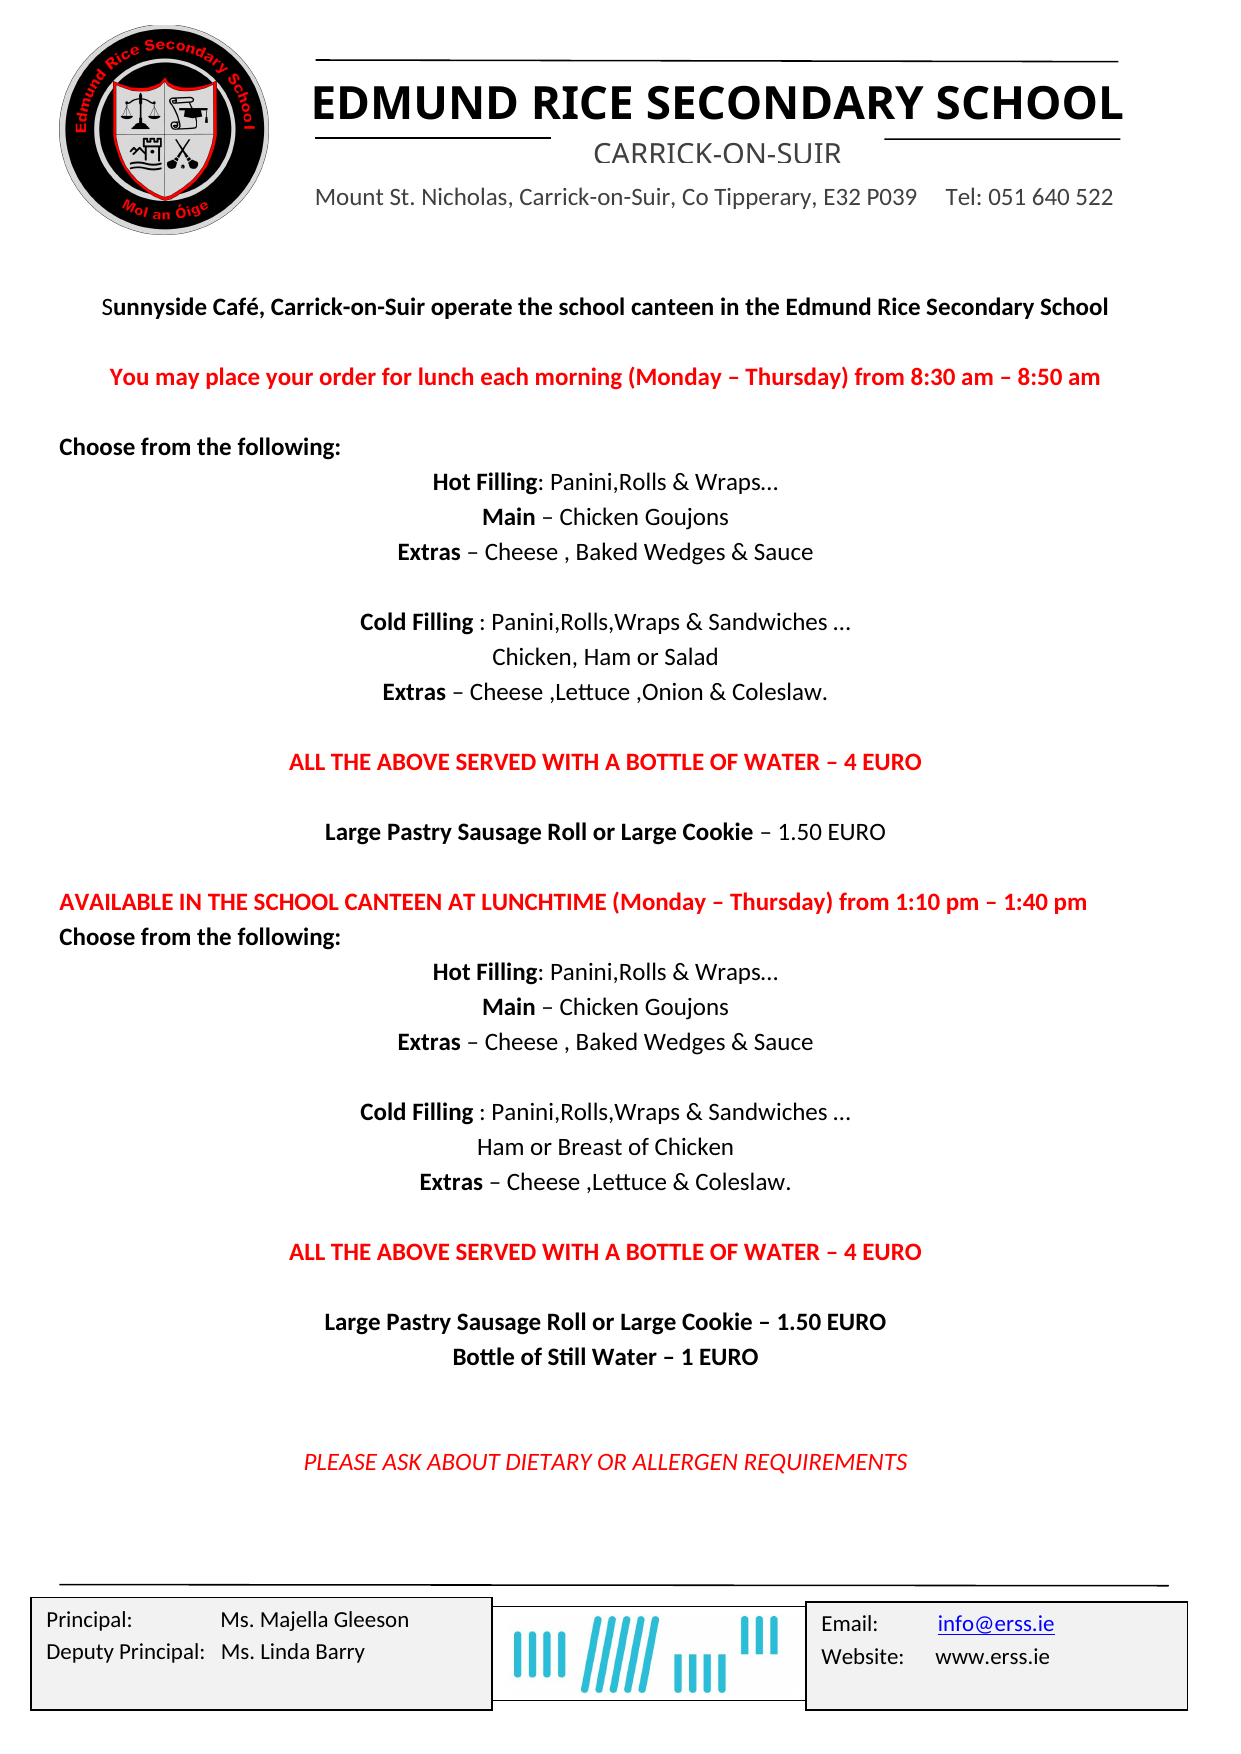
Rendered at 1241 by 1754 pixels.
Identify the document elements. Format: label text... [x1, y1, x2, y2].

text Choose from the following: [59, 431, 1152, 461]
text Extras – Cheese , Baked Wedges & Sauce [59, 536, 1152, 566]
text PLEASE ASK ABOUT DIETARY OR ALLERGEN REQUIREMENTS [59, 1446, 1152, 1476]
text Hot Filling: Panini,Rolls & Wraps… [59, 956, 1152, 986]
text AVAILABLE IN THE SCHOOL CANTEEN AT LUNCHTIME (Monday – Thursday) from 1:10 pm – 1:40 pm [59, 886, 1152, 916]
text Choose from the following: [59, 921, 1152, 951]
text Hot Filling: Panini,Rolls & Wraps… [59, 466, 1152, 496]
text Chicken, Ham or Salad [59, 641, 1152, 671]
text Cold Filling : Panini,Rolls,Wraps & Sandwiches … [59, 1096, 1152, 1126]
text Ham or Breast of Chicken [59, 1131, 1152, 1161]
picture [59, 25, 269, 235]
text ALL THE ABOVE SERVED WITH A BOTTLE OF WATER – 4 EURO [59, 746, 1152, 776]
text Cold Filling : Panini,Rolls,Wraps & Sandwiches … [59, 606, 1152, 636]
text Large Pastry Sausage Roll or Large Cookie – 1.50 EURO [59, 816, 1152, 846]
text Bottle of Still Water – 1 EURO [59, 1341, 1152, 1371]
text You may place your order for lunch each morning (Monday – Thursday) from 8:30 am – 8:50 am [59, 361, 1152, 391]
text Main – Chicken Goujons [59, 991, 1152, 1021]
text Extras – Cheese ,Lettuce ,Onion & Coleslaw. [59, 676, 1152, 706]
text Large Pastry Sausage Roll or Large Cookie – 1.50 EURO [59, 1306, 1152, 1336]
text ALL THE ABOVE SERVED WITH A BOTTLE OF WATER – 4 EURO [59, 1236, 1152, 1266]
text Extras – Cheese , Baked Wedges & Sauce [59, 1026, 1152, 1056]
text Sunnyside Café, Carrick-on-Suir operate the school canteen in the Edmund Rice Secondary School [59, 291, 1152, 321]
text Main – Chicken Goujons [59, 501, 1152, 531]
text Extras – Cheese ,Lettuce & Coleslaw. [59, 1166, 1152, 1196]
